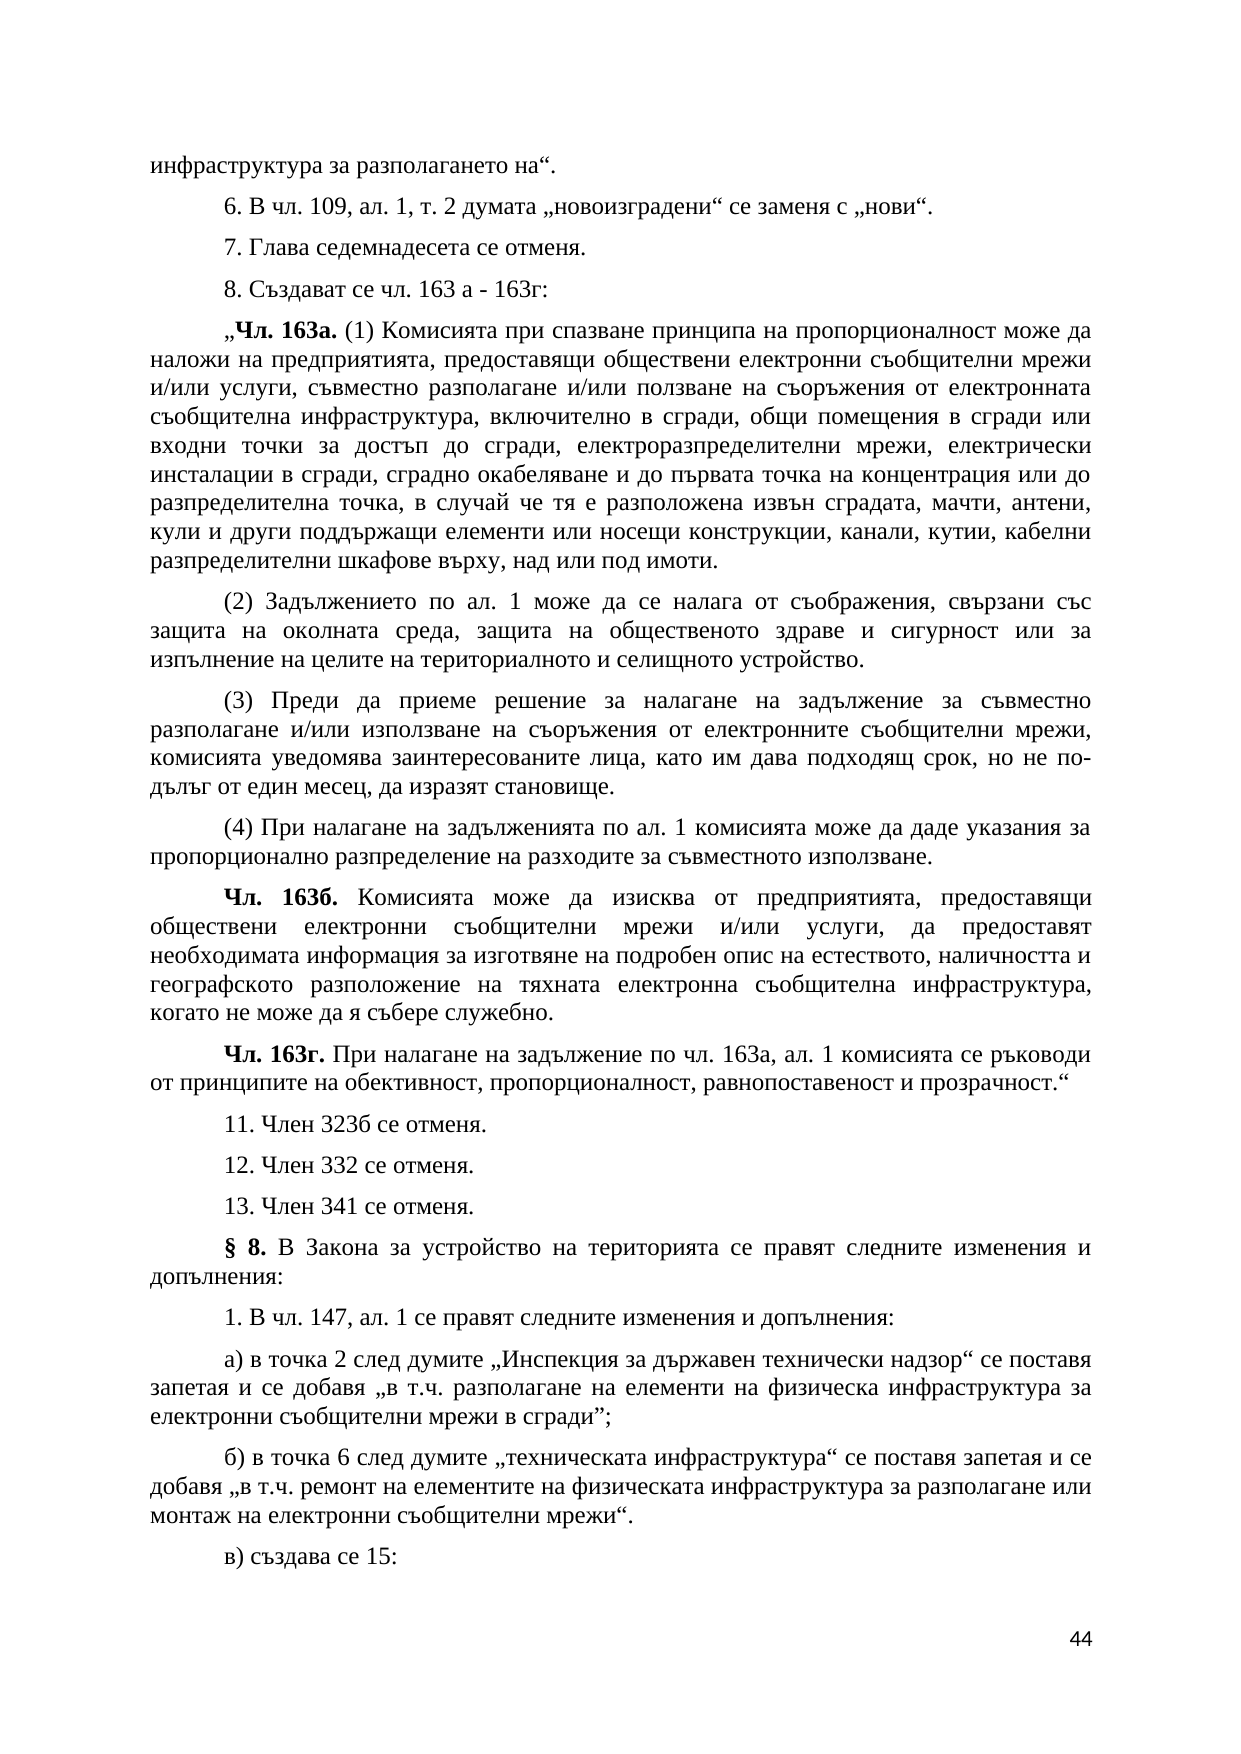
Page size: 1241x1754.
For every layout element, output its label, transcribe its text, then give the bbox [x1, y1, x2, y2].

text в) създава се 15: [150, 1541, 1092, 1570]
text Чл. 163б. Комисията може да изисква от предприятията, предоставящи обществени електронни съобщителни мрежи и/или услуги, да предоставят необходимата информация за изготвяне на подробен опис на естеството, наличността и географското разположение на тяхната електронна съобщителна инфраструктура, когато не може да я събере служебно. [150, 882, 1092, 1026]
text 8. Създават се чл. 163 а - 163г: [150, 274, 1092, 302]
text (2) Задължението по ал. 1 може да се налага от съображения, свързани със защита на околната среда, защита на общественото здраве и сигурност или за изпълнение на целите на териториалното и селищното устройство. [150, 586, 1092, 672]
text 12. Член 332 се отменя. [150, 1150, 1092, 1179]
text „Чл. 163а. (1) Комисията при спазване принципа на пропорционалност може да наложи на предприятията, предоставящи обществени електронни съобщителни мрежи и/или услуги, съвместно разполагане и/или ползване на съоръжения от електронната съобщителна инфраструктура, включително в сгради, общи помещения в сгради или входни точки за достъп до сгради, електроразпределителни мрежи, електрически инсталации в сгради, сградно окабеляване и до първата точка на концентрация или до разпределителна точка, в случай че тя е разположена извън сградата, мачти, антени, кули и други поддържащи елементи или носещи конструкции, канали, кутии, кабелни разпределителни шкафове върху, над или под имоти. [150, 315, 1092, 574]
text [150, 150, 1092, 179]
text Чл. 163г. При налагане на задължение по чл. 163а, ал. 1 комисията се ръководи от принципите на обективност, пропорционалност, равнопоставеност и прозрачност.“ [150, 1039, 1092, 1096]
text § 8. В Закона за устройство на територията се правят следните изменения и допълнения: [150, 1232, 1092, 1290]
text (3) Преди да приеме решение за налагане на задължение за съвместно разполагане и/или използване на съоръжения от електронните съобщителни мрежи, комисията уведомява заинтересованите лица, като им дава подходящ срок, но не по-дълъг от един месец, да изразят становище. [150, 685, 1092, 800]
text 1. В чл. 147, ал. 1 се правят следните изменения и допълнения: [150, 1302, 1092, 1331]
text 13. Член 341 се отменя. [150, 1191, 1092, 1220]
text 6. В чл. 109, ал. 1, т. 2 думата „новоизградени“ се заменя с „нови“. [150, 191, 1092, 220]
text (4) При налагане на задълженията по ал. 1 комисията може да даде указания за пропорционално разпределение на разходите за съвместното използване. [150, 812, 1092, 870]
text 11. Член 323б се отменя. [150, 1109, 1092, 1137]
text б) в точка 6 след думите „техническата инфраструктура“ се поставя запетая и се добавя „в т.ч. ремонт на елементите на физическата инфраструктура за разполагане или монтаж на електронни съобщителни мрежи“. [150, 1442, 1092, 1529]
text а) в точка 2 след думите „Инспекция за държавен технически надзор“ се поставя запетая и се добавя „в т.ч. разполагане на елементи на физическа инфраструктура за електронни съобщителни мрежи в сгради”; [150, 1344, 1092, 1430]
text 7. Глава седемнадесета се отменя. [150, 232, 1092, 261]
